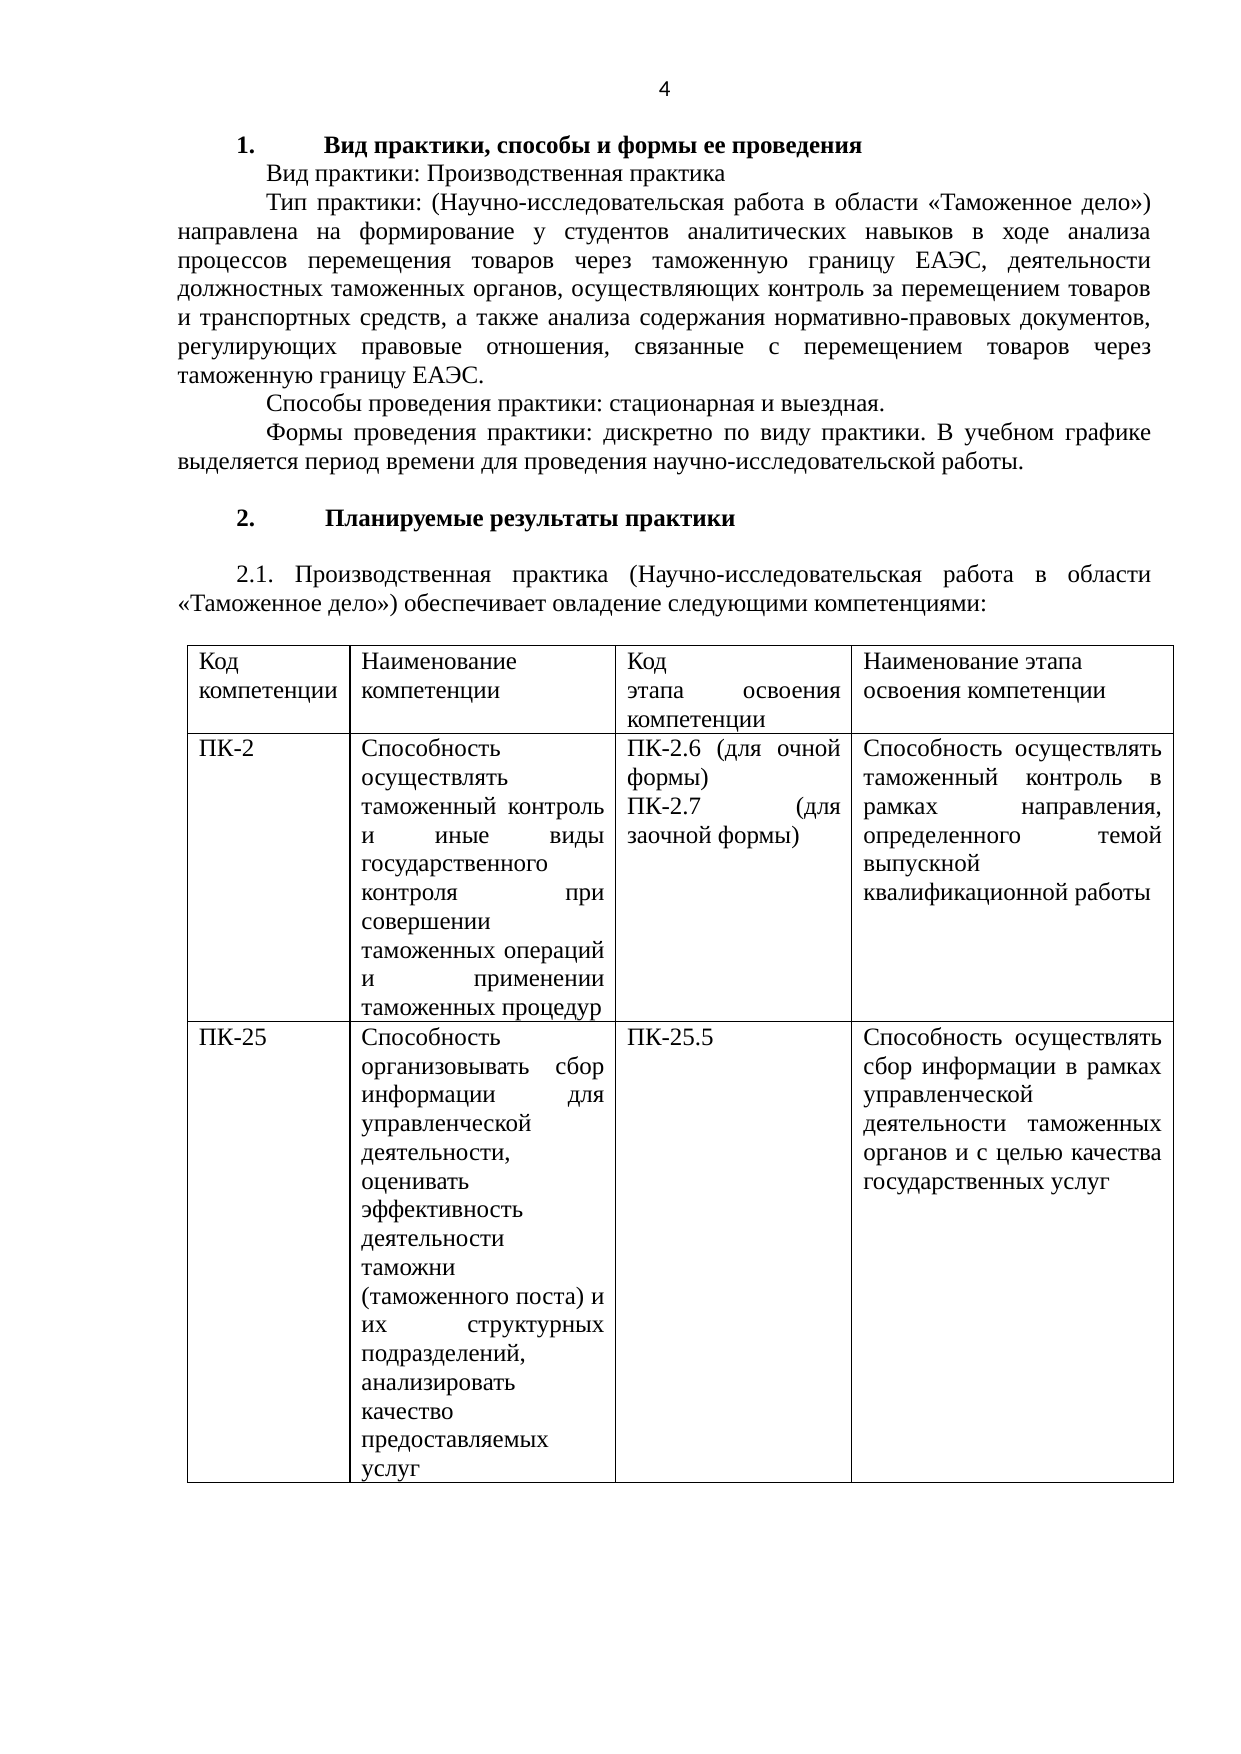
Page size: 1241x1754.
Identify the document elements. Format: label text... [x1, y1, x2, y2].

table_header Наименование компетенции [351, 646, 615, 732]
text Тип практики: (Научно-исследовательская работа в области «Таможенное дело») направлена на формирование у студентов аналитических навыков в ходе анализа процессов перемещения товаров через таможенную границу ЕАЭС, деятельности должностных таможенных органов, осуществляющих контроль за перемещением товаров и транспортных средств, а также анализа содержания нормативно-правовых документов, регулирующих правовые отношения, связанные с перемещением товаров через таможенную границу ЕАЭС. [177, 187, 1152, 388]
text 2.1. Производственная практика (Научно-исследовательская работа в области «Таможенное дело») обеспечивает овладение следующими компетенциями: [177, 559, 1152, 617]
table_cell ПК-2.6 (для очной формы) ПК-2.7 (для заочной формы) [616, 734, 851, 1021]
table_cell ПК-25 [188, 1022, 349, 1482]
table_cell Способность осуществлять сбор информации в рамках управленческой деятельности таможенных органов и с целью качества государственных услуг [852, 1022, 1173, 1482]
table_header Код этапа освоения компетенции [616, 646, 851, 732]
text Способы проведения практики: стационарная и выездная. [177, 388, 1152, 417]
list Вид практики, способы и формы ее проведения [236, 130, 1152, 158]
table_cell Способность организовывать сбор информации для управленческой деятельности, оценивать эффективность деятельности таможни (таможенного поста) и их структурных подразделений, анализировать качество предоставляемых услуг [351, 1022, 615, 1482]
table_cell Способность осуществлять таможенный контроль и иные виды государственного контроля при совершении таможенных операций и применении таможенных процедур [351, 734, 615, 1021]
table_cell Способность осуществлять таможенный контроль в рамках направления, определенного темой выпускной квалификационной работы [852, 734, 1173, 1021]
text Формы проведения практики: дискретно по виду практики. В учебном графике выделяется период времени для проведения научно-исследовательской работы. [177, 417, 1152, 475]
table_cell ПК-25.5 [616, 1022, 851, 1482]
text Вид практики: Производственная практика [177, 158, 1152, 187]
text 2. Планируемые результаты практики [177, 503, 1152, 532]
table_cell ПК-2 [188, 734, 349, 1021]
table_header Код компетенции [188, 646, 349, 732]
table_header Наименование этапа освоения компетенции [852, 646, 1173, 732]
